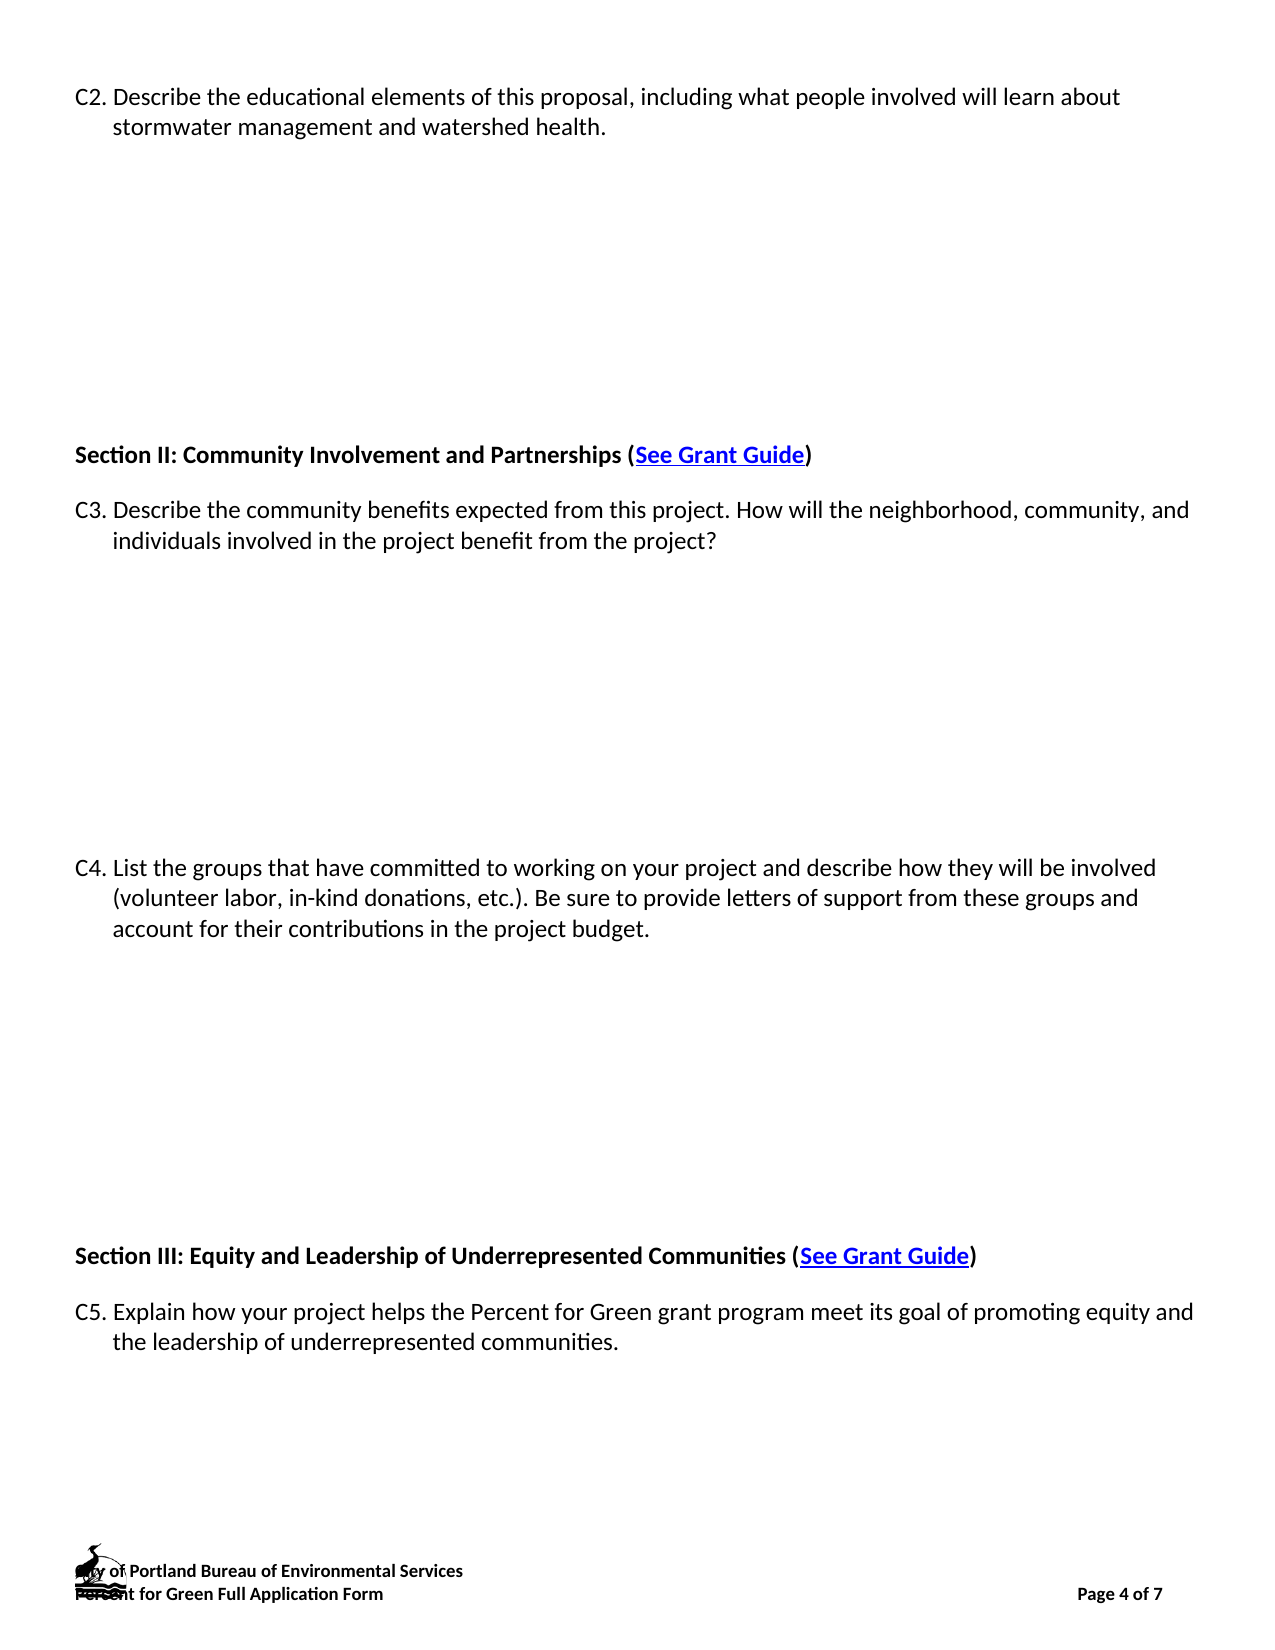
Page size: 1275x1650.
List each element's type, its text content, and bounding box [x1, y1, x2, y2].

picture [75, 1543, 127, 1599]
subtitle Section III: Equity and Leadership of Underrepresented Communities (See Grant Guide) [75, 1240, 1200, 1271]
text C4. List the groups that have committed to working on your project and describe how they will be involved (volunteer labor, in-kind donations, etc.). Be sure to provide letters of support from these groups and account for their contributions in the project budget. [75, 852, 1200, 944]
subtitle Section II: Community Involvement and Partnerships (See Grant Guide) [75, 439, 1200, 469]
text C5. Explain how your project helps the Percent for Green grant program meet its goal of promoting equity and the leadership of underrepresented communities. [75, 1296, 1200, 1357]
text C2. Describe the educational elements of this proposal, including what people involved will learn about stormwater management and watershed health. [75, 81, 1200, 142]
text C3. Describe the community benefits expected from this project. How will the neighborhood, community, and individuals involved in the project benefit from the project? [75, 494, 1200, 555]
